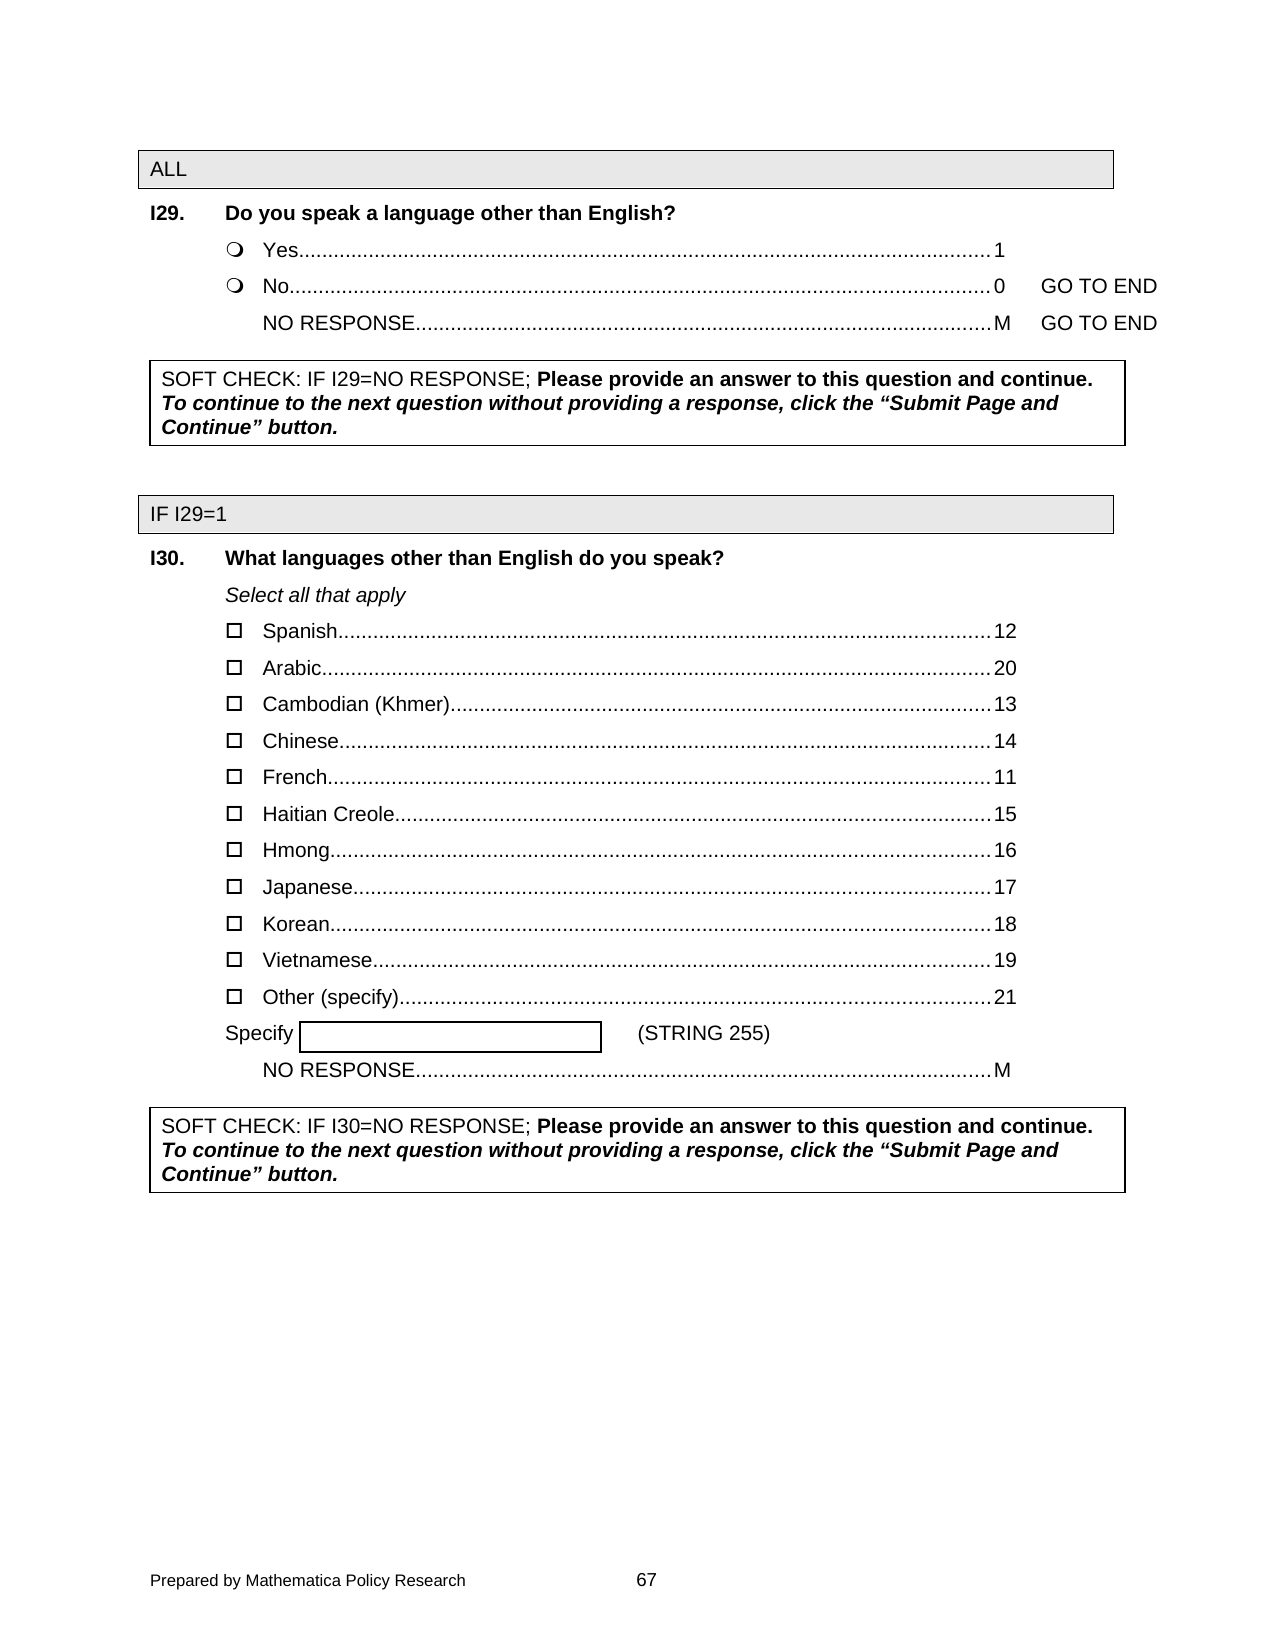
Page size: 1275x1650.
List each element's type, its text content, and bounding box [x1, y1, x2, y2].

text Other (specify) 21 [225, 984, 956, 1009]
text I29. Do you speak a language other than English? [150, 201, 1181, 225]
table_header IF I29=1 [139, 496, 1113, 532]
text Haitian Creole 15 [225, 802, 956, 826]
text Hmong 16 [225, 838, 956, 862]
text No 0 GO TO END [225, 274, 1172, 298]
text Spanish 12 [225, 619, 956, 643]
table_header SOFT CHECK: IF I29=NO RESPONSE; Please provide an answer to this question and continue. To continue to the next question without providing a response, click the “Submit Page and Continue” button. [151, 361, 1124, 445]
table_header SOFT CHECK: IF I30=NO RESPONSE; Please provide an answer to this question and continue. To continue to the next question without providing a response, click the “Submit Page and Continue” button. [151, 1108, 1124, 1192]
text Japanese 17 [225, 875, 956, 899]
text I30. What languages other than English do you speak? [150, 546, 1181, 570]
text Select all that apply [225, 582, 891, 606]
text Specify (STRING 255) [225, 1021, 299, 1045]
text Korean 18 [225, 911, 956, 936]
text Cambodian (Khmer) 13 [225, 692, 956, 716]
table_header ALL [139, 151, 1113, 187]
text NO RESPONSE M GO TO END [262, 311, 1181, 334]
text Specify (STRING 255) [602, 1021, 1125, 1045]
text NO RESPONSE M [262, 1058, 1125, 1082]
text French 11 [225, 765, 956, 789]
text Arabic 20 [225, 656, 956, 679]
text Chinese 14 [225, 729, 956, 753]
text Vietnamese 19 [225, 948, 956, 972]
text Yes 1 [225, 237, 956, 262]
